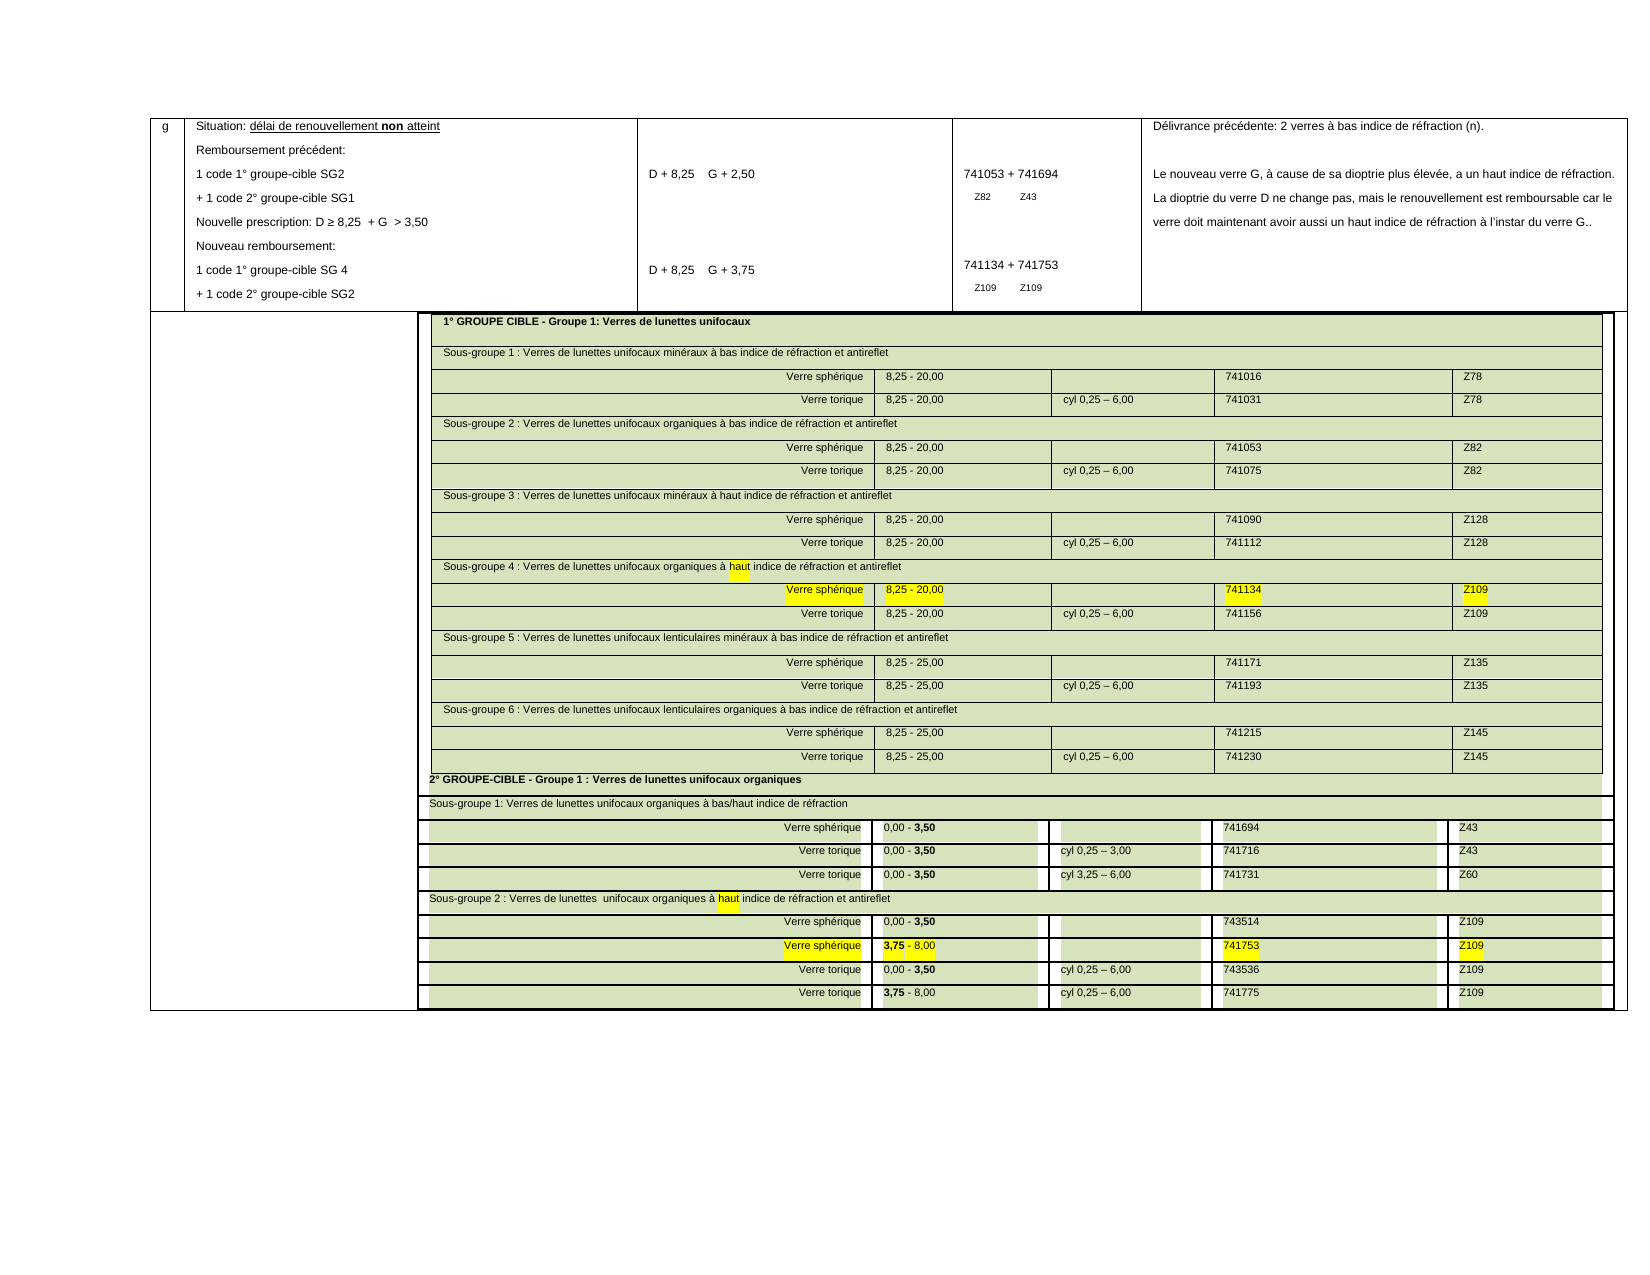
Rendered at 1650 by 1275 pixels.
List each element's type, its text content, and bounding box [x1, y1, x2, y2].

table_cell [1038, 845, 1048, 866]
table_cell [861, 845, 871, 866]
table_cell [1213, 939, 1223, 961]
table_cell [419, 868, 429, 890]
table_cell [873, 939, 883, 961]
table_cell [1602, 963, 1613, 984]
table_cell [1050, 868, 1061, 890]
table_cell [1050, 821, 1211, 843]
table_cell [1437, 986, 1447, 1008]
table_cell [1038, 963, 1048, 984]
table_cell [419, 314, 431, 795]
table_cell [1050, 939, 1061, 961]
table_cell [1201, 916, 1211, 937]
table_cell [1449, 939, 1459, 961]
table_cell [1449, 916, 1459, 937]
table_cell [861, 963, 871, 984]
table_cell [1201, 963, 1211, 984]
table_cell [1602, 845, 1613, 866]
table_cell [1050, 986, 1061, 1008]
table_header Situation: délai de renouvellement non atteint Remboursement précédent: 1 code 1° groupe-cible SG2 + 1 code 2° groupe-cible SG1 Nouvelle prescription: D ≥ 8,25 + G > 3,50 Nouveau remboursement: 1 code 1° groupe-cible SG 4 + 1 code 2° groupe-cible SG2 [185, 119, 637, 311]
table_cell [419, 916, 429, 937]
table_cell [1201, 939, 1211, 961]
table_cell [1449, 892, 1613, 914]
table_cell [873, 868, 883, 890]
table_cell [1437, 963, 1447, 984]
table_cell [1038, 986, 1048, 1008]
table_cell [1213, 916, 1223, 937]
table_cell [1437, 939, 1447, 961]
table_cell [419, 892, 872, 914]
table_header 741053 + 741694 Z82 Z43 741134 + 741753 Z109 Z109 [953, 119, 1141, 311]
table_cell [1038, 939, 1048, 961]
table_cell [1201, 986, 1211, 1008]
table_cell [151, 312, 417, 1010]
table_cell [1050, 963, 1061, 984]
table_cell [1437, 845, 1447, 866]
table_cell [419, 845, 429, 866]
table_cell [1602, 939, 1613, 961]
table_cell [1602, 868, 1613, 890]
table_cell [861, 916, 871, 937]
table_cell [1213, 868, 1223, 890]
table_cell [1449, 821, 1613, 843]
table_cell [1437, 868, 1447, 890]
table_cell [419, 797, 429, 819]
table_cell [1213, 963, 1223, 984]
table_cell [1449, 868, 1459, 890]
table_cell [1602, 986, 1613, 1008]
table_cell [873, 963, 883, 984]
table_cell [873, 986, 883, 1008]
table_cell [873, 916, 883, 937]
table_cell [419, 963, 429, 984]
table_cell [419, 986, 429, 1008]
table_cell [1201, 845, 1211, 866]
table_cell [419, 821, 871, 843]
table_cell [873, 845, 883, 866]
table_cell [1050, 845, 1061, 866]
table_cell [861, 868, 871, 890]
table_cell [1213, 986, 1223, 1008]
table_header D + 8,25 G + 2,50 D + 8,25 G + 3,75 [638, 119, 952, 311]
table_header Délivrance précédente: 2 verres à bas indice de réfraction (n). Le nouveau verre G, à cause de sa dioptrie plus élevée, a un haut indice de réfraction. La dioptrie du verre D ne change pas, mais le renouvellement est remboursable car le verre doit maintenant avoir aussi un haut indice de réfraction à l’instar du verre G.. [1142, 119, 1627, 311]
table_cell [861, 939, 871, 961]
table_cell [1201, 868, 1211, 890]
table_cell [1449, 986, 1459, 1008]
table_cell [1038, 916, 1048, 937]
table_cell [1038, 868, 1048, 890]
table_cell [1602, 797, 1613, 819]
table_cell [1437, 916, 1447, 937]
table_cell [1602, 314, 1613, 795]
table_header g [151, 119, 184, 311]
table_cell [1213, 821, 1447, 843]
table_cell [1449, 845, 1459, 866]
table_cell [1050, 916, 1061, 937]
table_cell [861, 986, 871, 1008]
table_cell [1615, 312, 1627, 1010]
table_cell [1213, 845, 1223, 866]
table_cell [1449, 963, 1459, 984]
table_cell [1602, 916, 1613, 937]
table_cell [873, 821, 1048, 843]
table_cell [419, 939, 429, 961]
